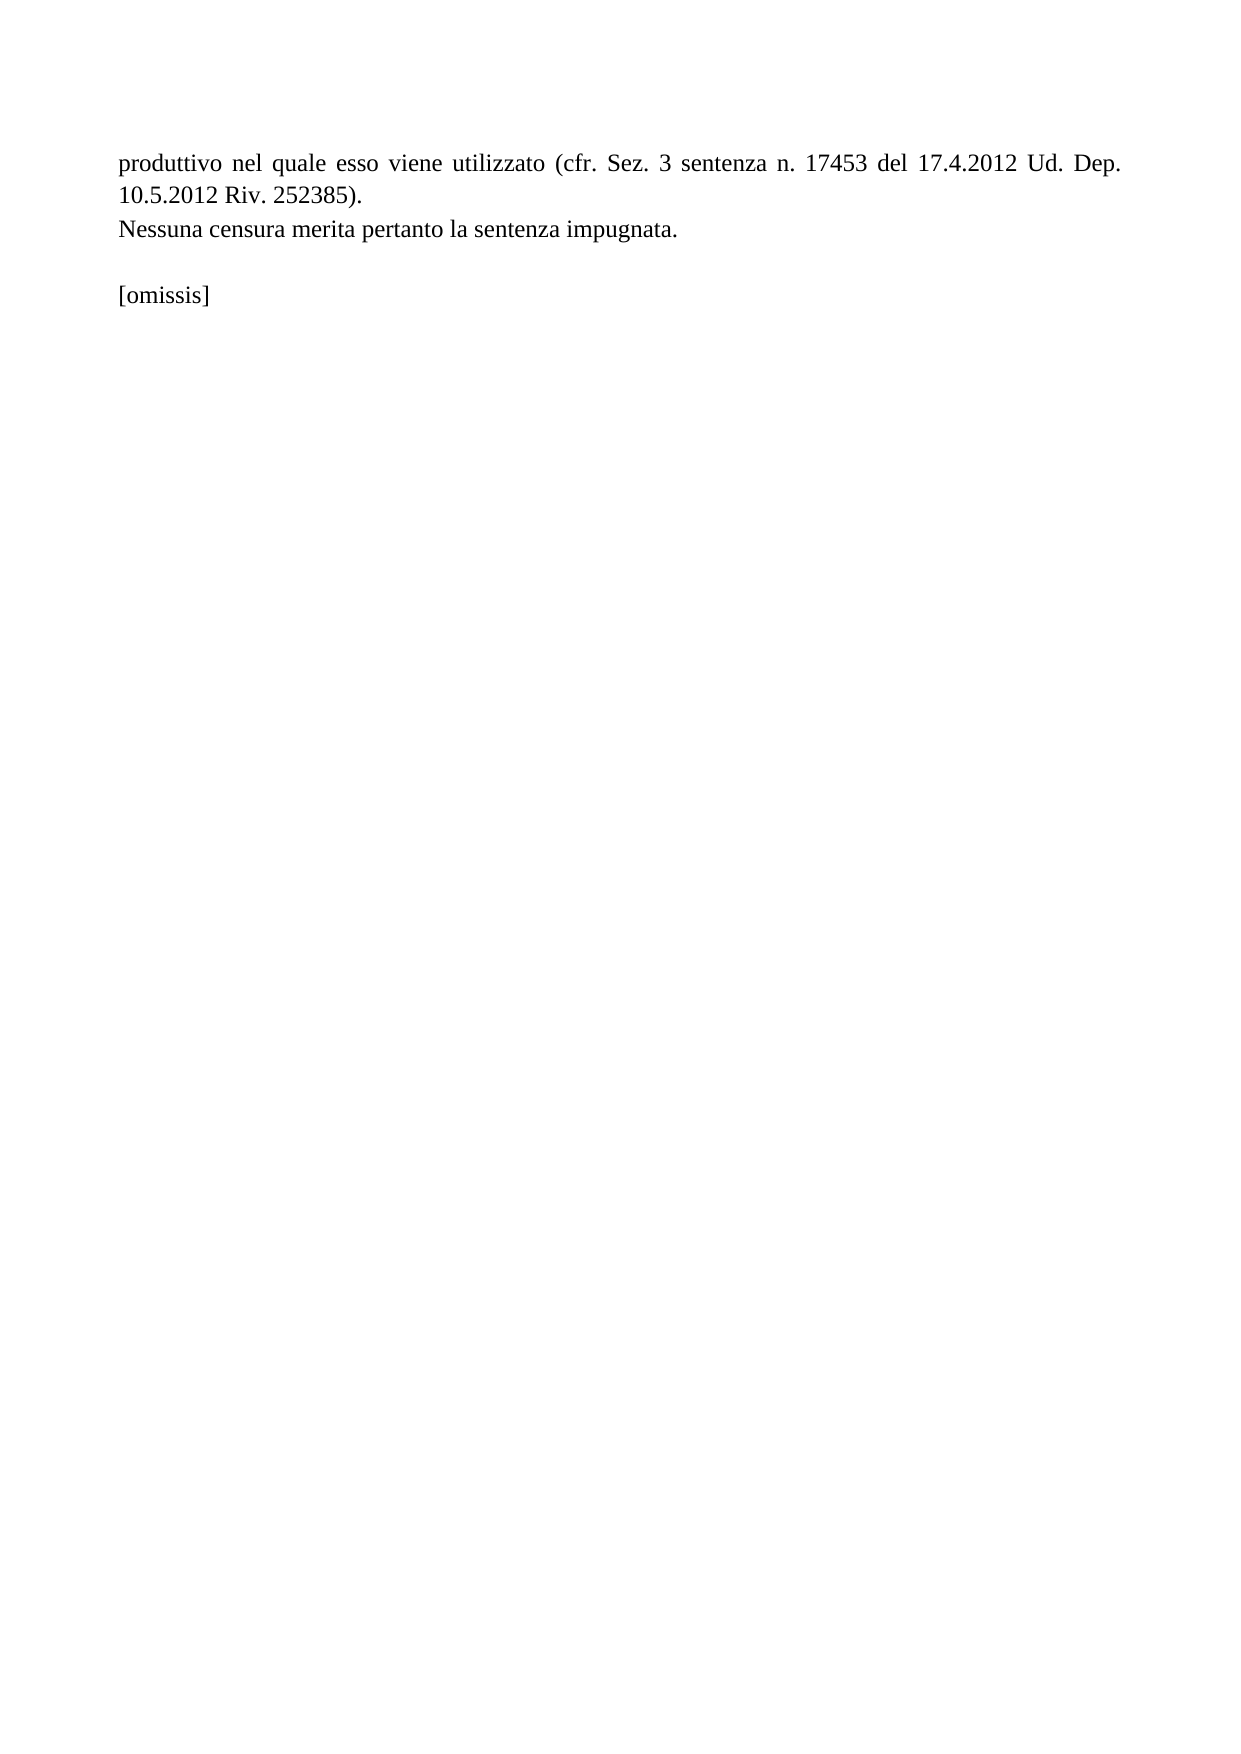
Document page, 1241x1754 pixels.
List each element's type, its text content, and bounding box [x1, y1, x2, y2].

text [omissis] [118, 280, 1122, 308]
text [118, 148, 1122, 209]
text Nessuna censura merita pertanto la sentenza impugnata. [118, 214, 1122, 242]
